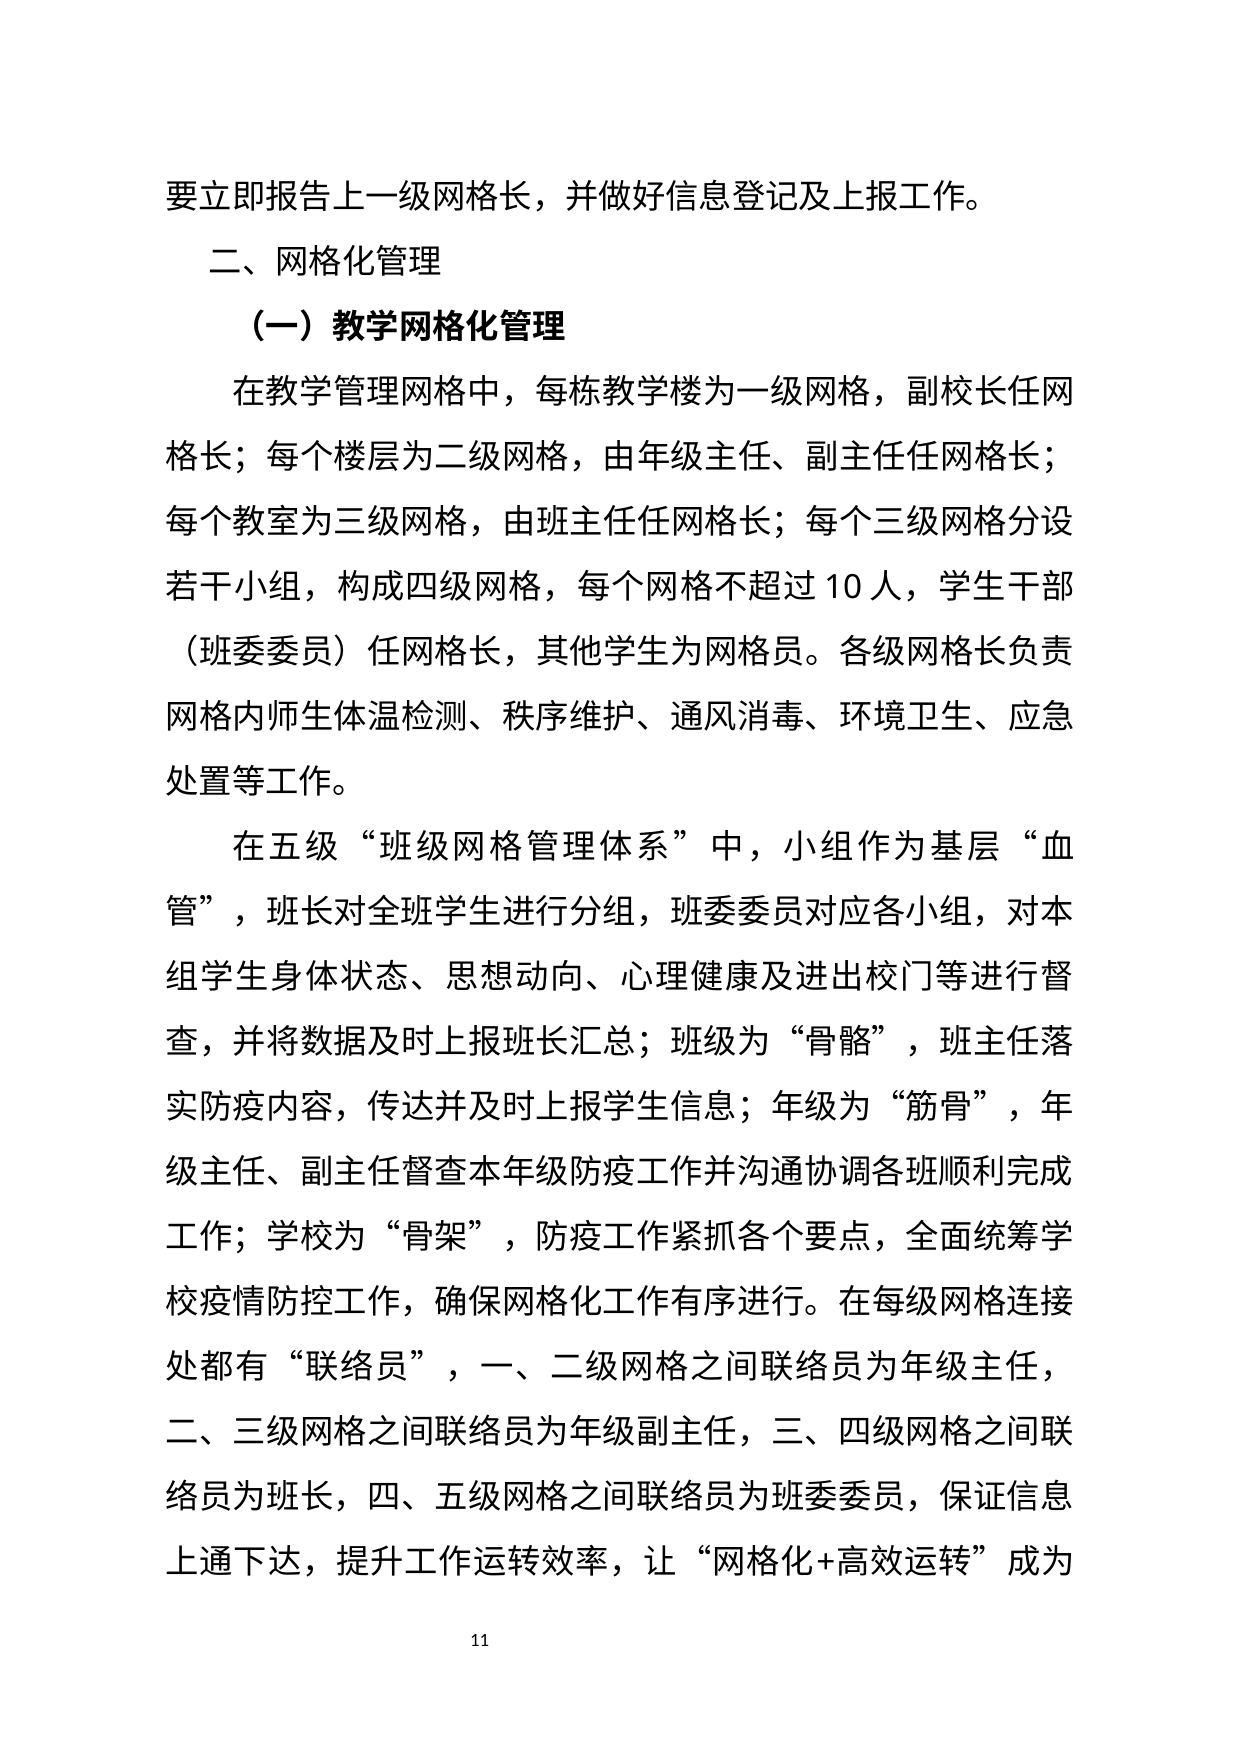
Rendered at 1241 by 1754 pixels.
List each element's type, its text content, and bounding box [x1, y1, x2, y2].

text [165, 162, 1075, 227]
list 二、网格化管理 [165, 227, 1075, 292]
list 在教学管理网格中，每栋教学楼为一级网格，副校长任网格长；每个楼层为二级网格，由年级主任、副主任任网格长；每个教室为三级网格，由班主任任网格长；每个三级网格分设若干小组，构成四级网格，每个网格不超过10人，学生干部（班委委员）任网格长，其他学生为网格员。各级网格长负责网格内师生体温检测、秩序维护、通风消毒、环境卫生、应急处置等工作。 [165, 357, 1075, 812]
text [165, 812, 1075, 1592]
list 教学网格化管理 [165, 292, 1075, 357]
